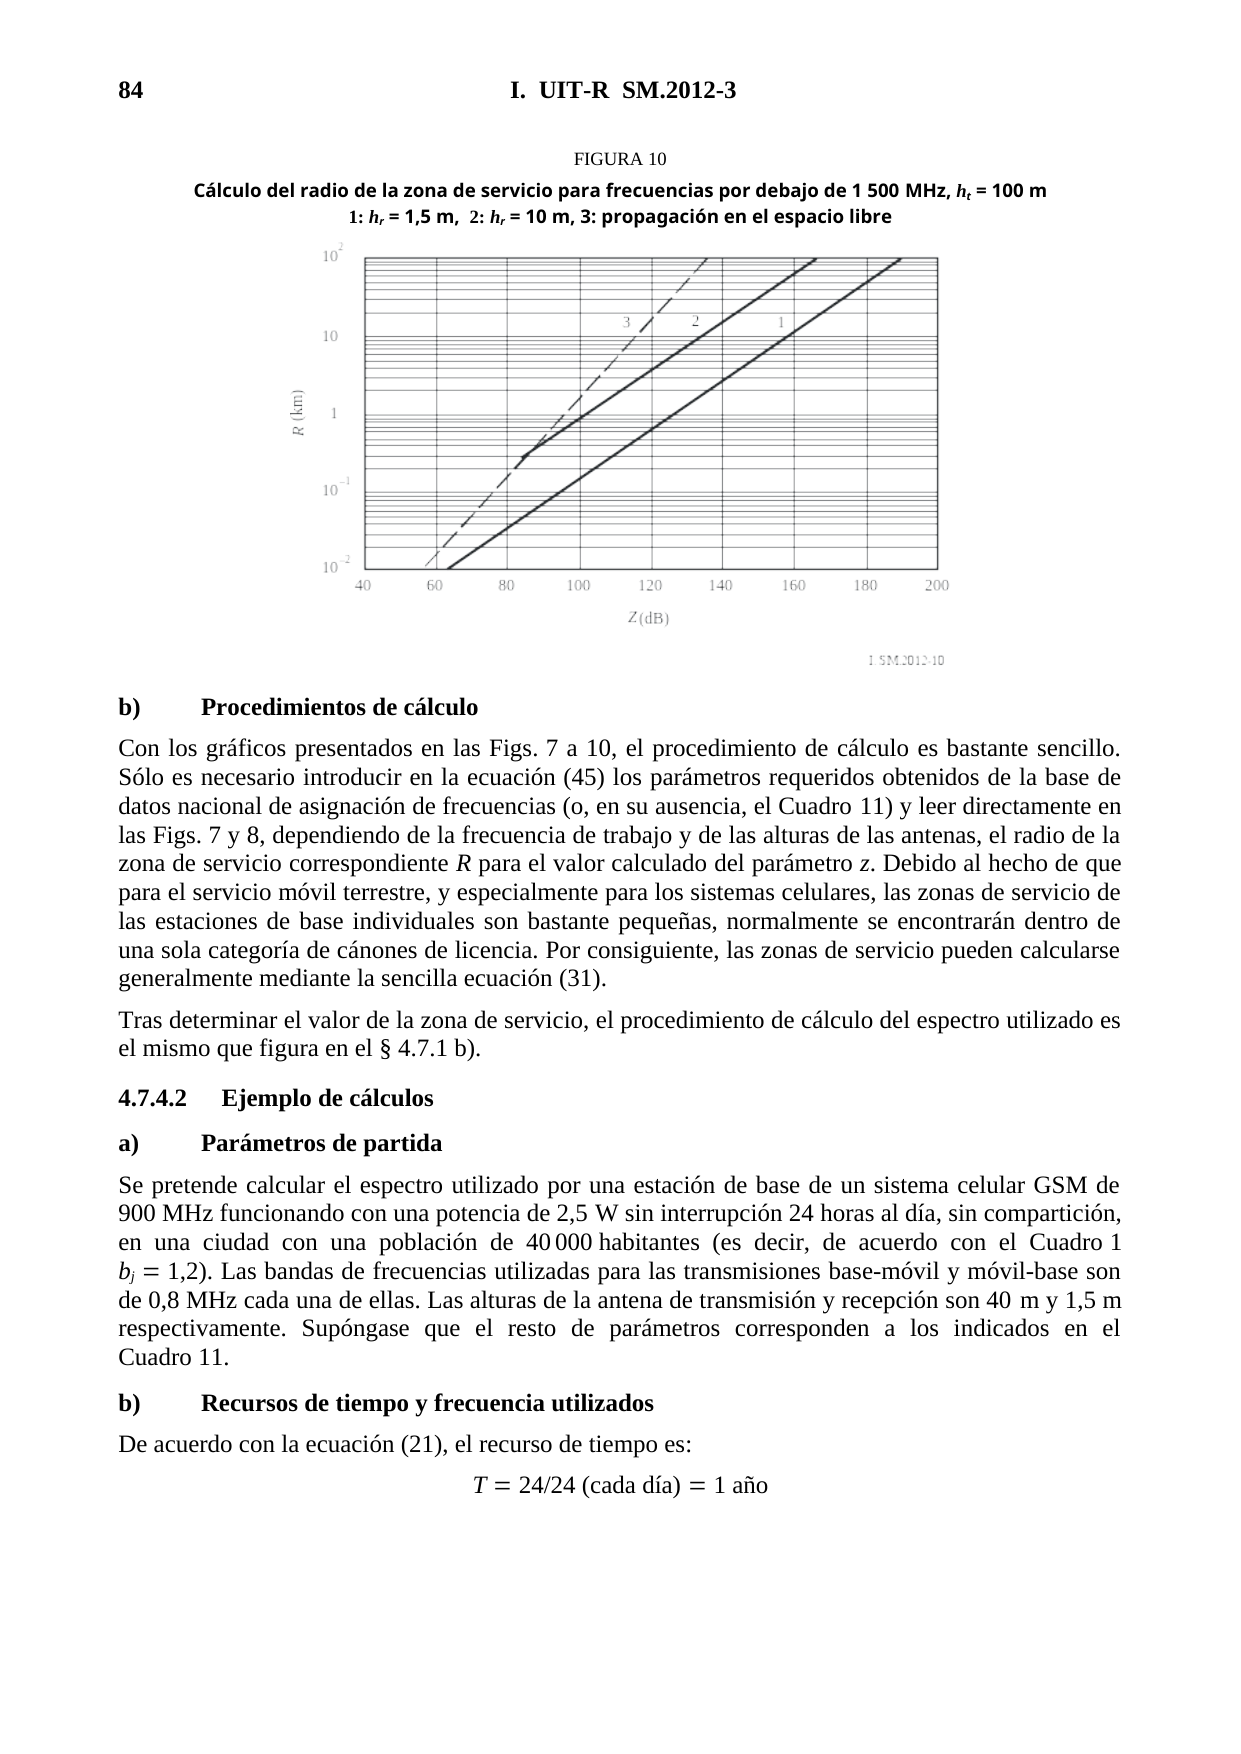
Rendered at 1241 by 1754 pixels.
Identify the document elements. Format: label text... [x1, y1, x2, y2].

text Tras determinar el valor de la zona de servicio, el procedimiento de cálculo del espectro utilizado es el mismo que figura en el § 4.7.1 b). [118, 1005, 1122, 1062]
subtitle 4.7.4.2 Ejemplo de cálculos [118, 1083, 1122, 1112]
text De acuerdo con la ecuación (21), el recurso de tiempo es: [118, 1429, 1122, 1458]
text Figura 10 [118, 148, 1122, 169]
title Cálculo del radio de la zona de servicio para frecuencias por debajo de 1 500 MHz, ht = 100 m 1: hr = 1,5 m, 2: hr = 10 m, 3: propagación en el espacio libre [118, 178, 1122, 229]
subtitle b) Procedimientos de cálculo [118, 692, 1122, 721]
subtitle b) Recursos de tiempo y frecuencia utilizados [118, 1388, 1122, 1416]
text Con los gráficos presentados en las Figs. 7 a 10, el procedimiento de cálculo es bastante sencillo. Sólo es necesario introducir en la ecuación (45) los parámetros requeridos obtenidos de la base de datos nacional de asignación de frecuencias (o, en su ausencia, el Cuadro 11) y leer directamente en las Figs. 7 y 8, dependiendo de la frecuencia de trabajo y de las alturas de las antenas, el radio de la zona de servicio correspondiente R para el valor calculado del parámetro z. Debido al hecho de que para el servicio móvil terrestre, y especialmente para los sistemas celulares, las zonas de servicio de las estaciones de base individuales son bastante pequeñas, normalmente se encontrarán dentro de una sola categoría de cánones de licencia. Por consiguiente, las zonas de servicio pueden calcularse generalmente mediante la sencilla ecuación (31). [118, 733, 1122, 992]
text T  24/24 (cada día)  1 año [118, 1470, 1122, 1499]
text Se pretende calcular el espectro utilizado por una estación de base de un sistema celular GSM de 900 MHz funcionando con una potencia de 2,5 W sin interrupción 24 horas al día, sin compartición, en una ciudad con una población de 40 000 habitantes (es decir, de acuerdo con el Cuadro 1 bj  1,2). Las bandas de frecuencias utilizadas para las transmisiones base-móvil y móvil-base son de 0,8 MHz cada una de ellas. Las alturas de la antena de transmisión y recepción son 40 m y 1,5 m respectivamente. Supóngase que el resto de parámetros corresponden a los indicados en el Cuadro 11. [118, 1170, 1122, 1371]
subtitle a) Parámetros de partida [118, 1128, 1122, 1157]
